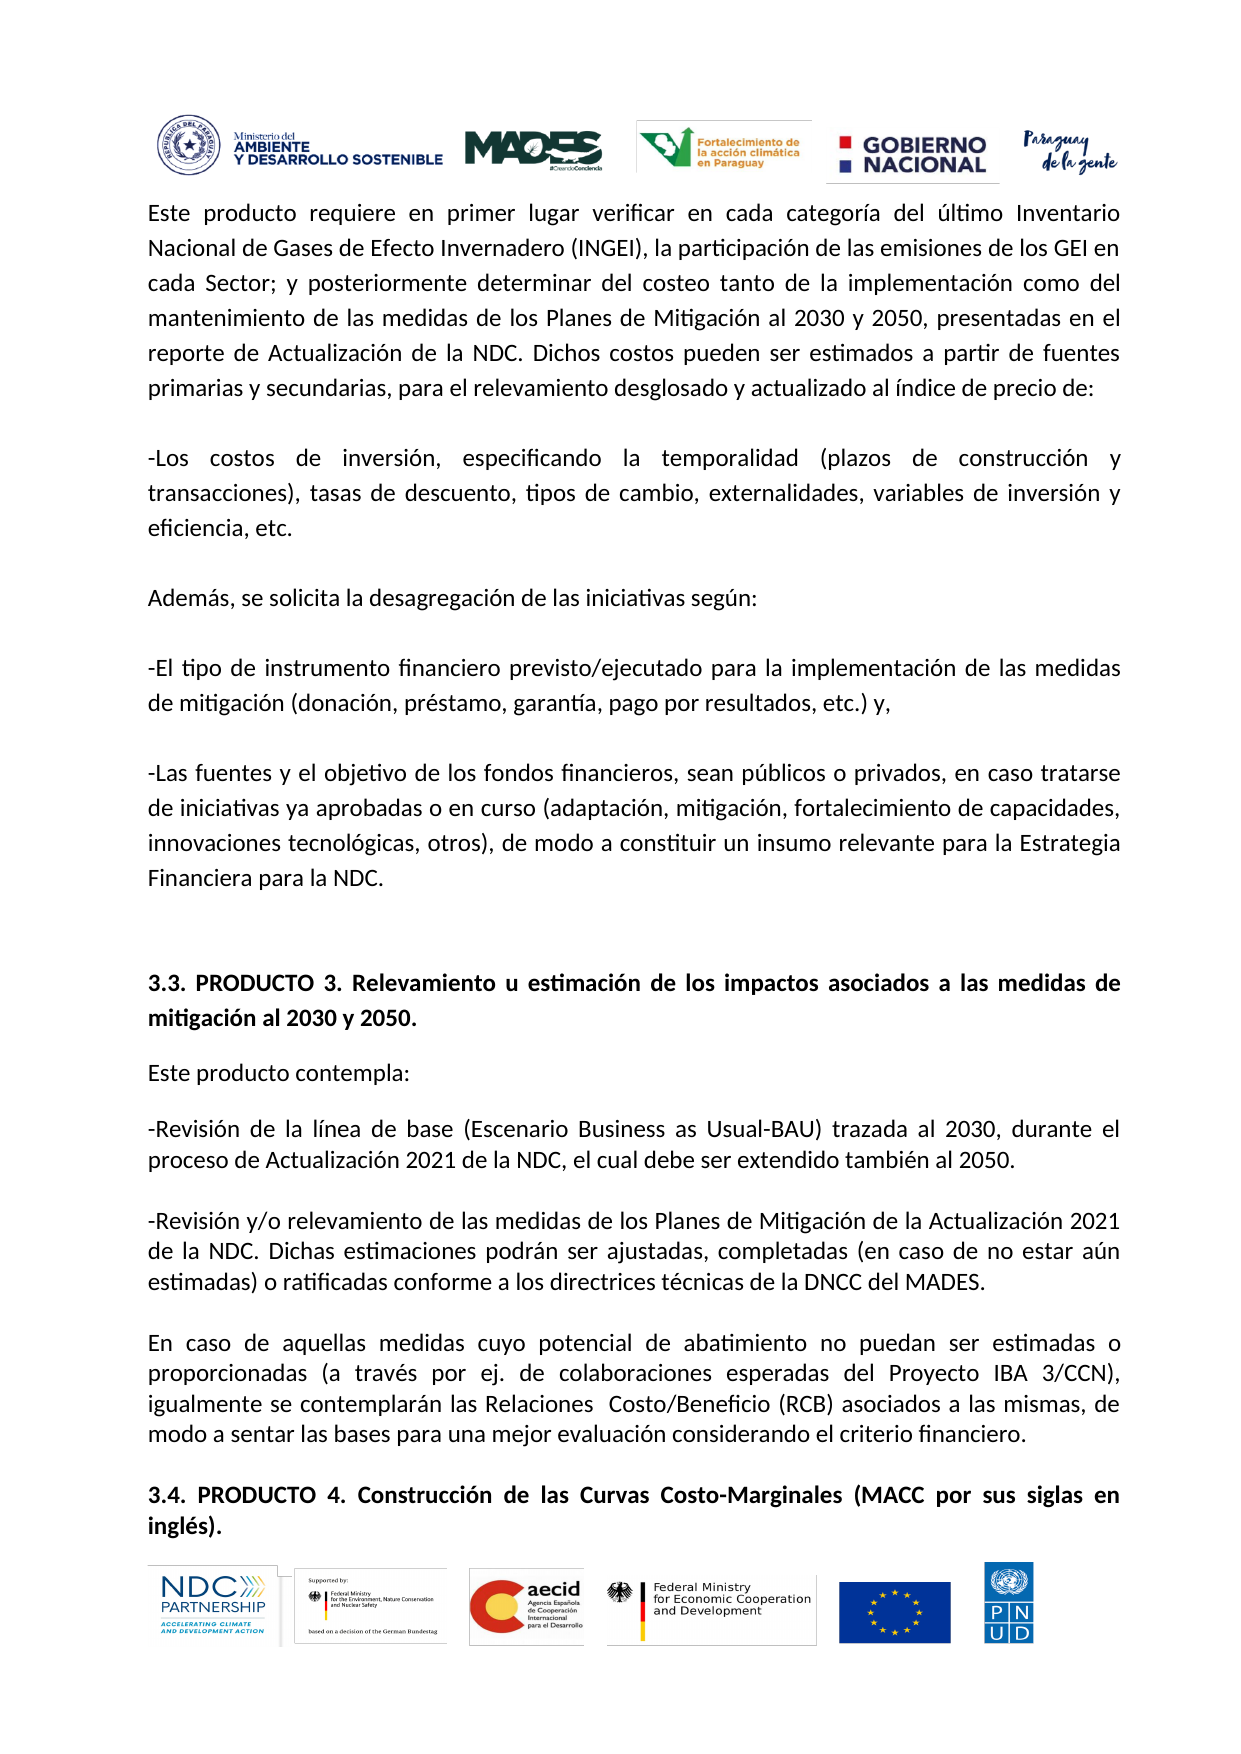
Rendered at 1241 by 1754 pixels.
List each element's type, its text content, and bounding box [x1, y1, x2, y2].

text -Revisión y/o relevamiento de las medidas de los Planes de Mitigación de la Actualización 2021 de la NDC. Dichas estimaciones podrán ser ajustadas, completadas (en caso de no estar aún estimadas) o ratificadas conforme a los directrices técnicas de la DNCC del MADES. [148, 1205, 1122, 1296]
text -El tipo de instrumento financiero previsto/ejecutado para la implementación de las medidas de mitigación (donación, préstamo, garantía, pago por resultados, etc.) y, [148, 652, 1122, 717]
text 3.4. PRODUCTO 4. Construcción de las Curvas Costo-Marginales (MACC por sus siglas en inglés). [148, 1479, 1122, 1541]
picture [147, 102, 1123, 197]
text -Las fuentes y el objetivo de los fondos financieros, sean públicos o privados, en caso tratarse de iniciativas ya aprobadas o en curso (adaptación, mitigación, fortalecimiento de capacidades, innovaciones tecnológicas, otros), de modo a constituir un insumo relevante para la Estrategia Financiera para la NDC. [148, 757, 1122, 892]
text 3.3. PRODUCTO 3. Relevamiento u estimación de los impactos asociados a las medidas de mitigación al 2030 y 2050. [148, 967, 1122, 1032]
text En caso de aquellas medidas cuyo potencial de abatimiento no puedan ser estimadas o proporcionadas (a través por ej. de colaboraciones esperadas del Proyecto IBA 3/CCN), igualmente se contemplarán las Relaciones Costo/Beneficio (RCB) asociados a las mismas, de modo a sentar las bases para una mejor evaluación considerando el criterio financiero. [148, 1327, 1122, 1449]
text Además, se solicita la desagregación de las iniciativas según: [148, 582, 1122, 612]
text -Revisión de la línea de base (Escenario Business as Usual-BAU) trazada al 2030, durante el proceso de Actualización 2021 de la NDC, el cual debe ser extendido también al 2050. [148, 1113, 1122, 1174]
text Este producto contempla: [148, 1057, 1122, 1088]
picture [147, 1562, 1034, 1647]
text Este producto requiere en primer lugar verificar en cada categoría del último Inventario Nacional de Gases de Efecto Invernadero (INGEI), la participación de las emisiones de los GEI en cada Sector; y posteriormente determinar del costeo tanto de la implementación como del mantenimiento de las medidas de los Planes de Mitigación al 2030 y 2050, presentadas en el reporte de Actualización de la NDC. Dichos costos pueden ser estimados a partir de fuentes primarias y secundarias, para el relevamiento desglosado y actualizado al índice de precio de: [148, 197, 1122, 402]
text -Los costos de inversión, especificando la temporalidad (plazos de construcción y transacciones), tasas de descuento, tipos de cambio, externalidades, variables de inversión y eficiencia, etc. [148, 442, 1122, 542]
